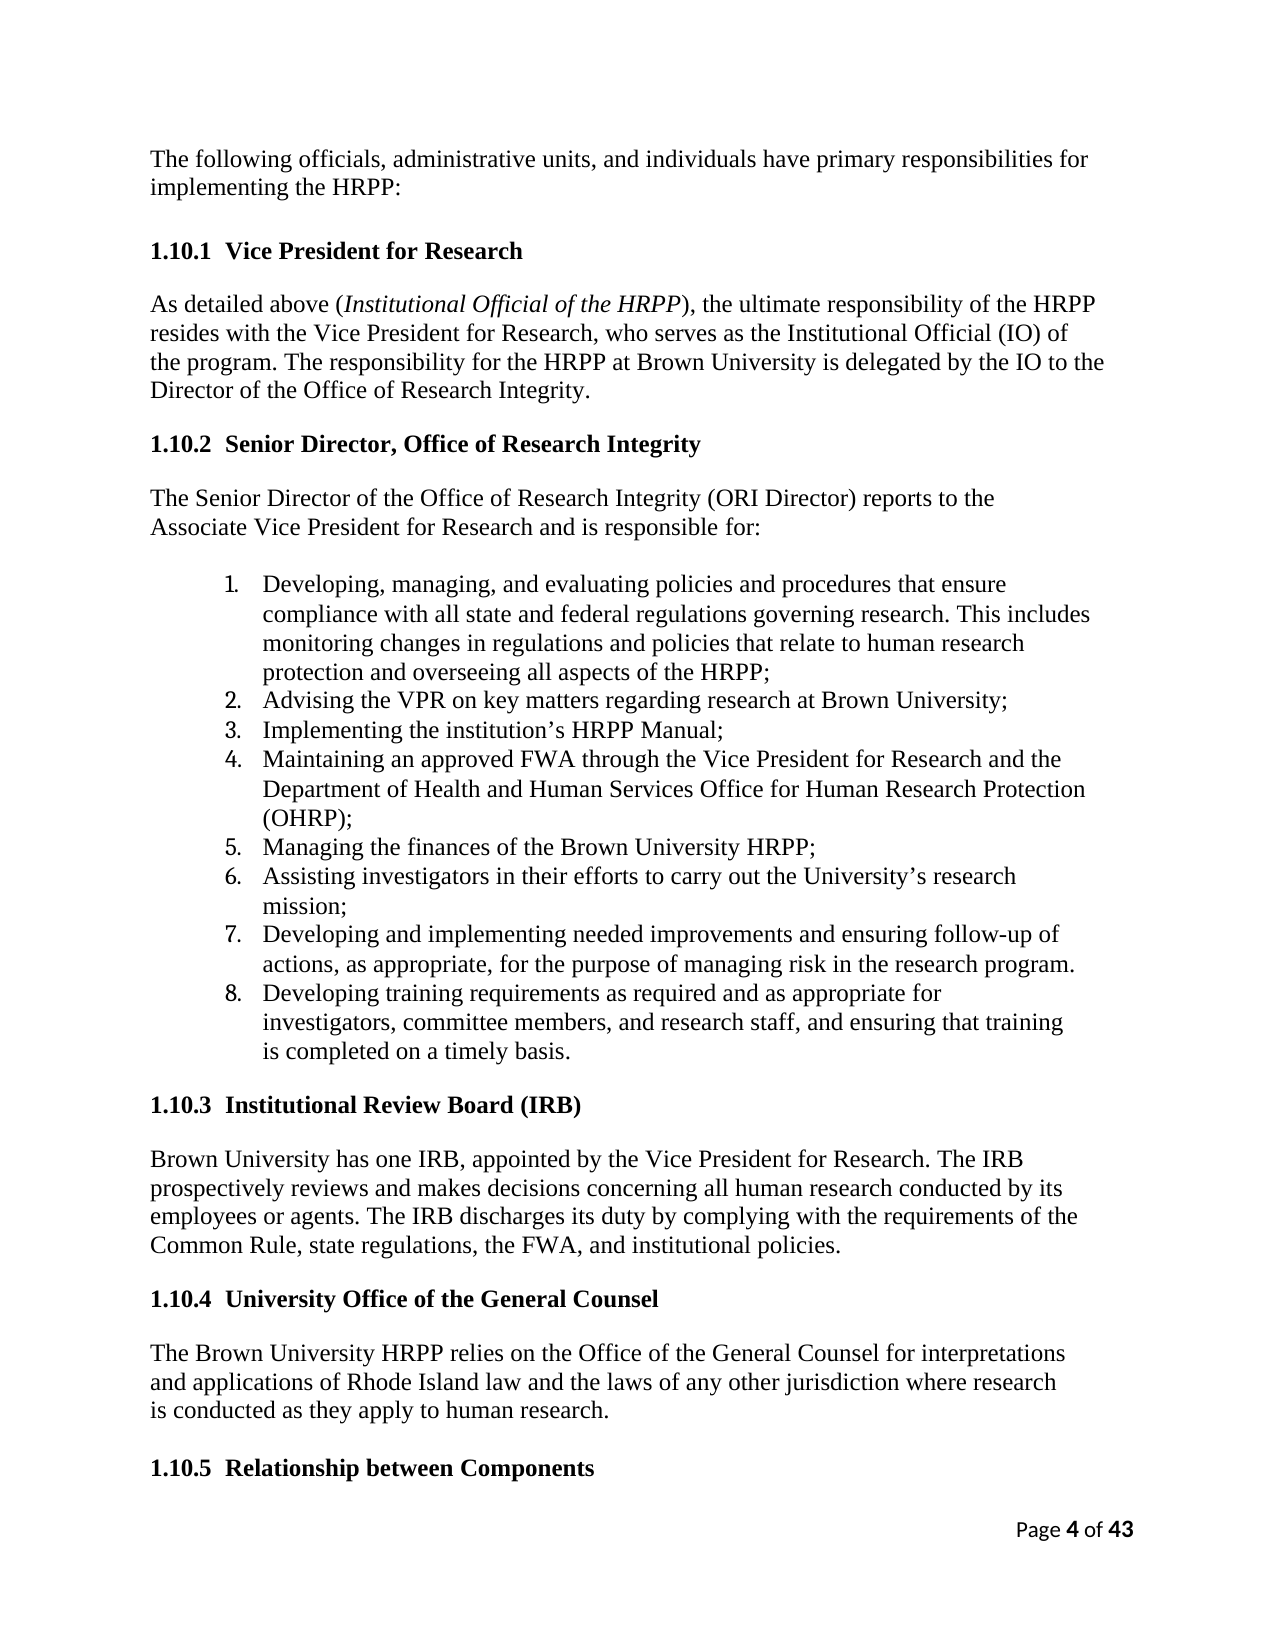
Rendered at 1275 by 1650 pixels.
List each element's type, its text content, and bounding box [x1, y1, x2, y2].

list Developing, managing, and evaluating policies and procedures that ensure compliance with all state and federal regulations governing research. This includes monitoring changes in regulations and policies that relate to human research protection and overseeing all aspects of the HRPP; [225, 569, 1114, 685]
text The Brown University HRPP relies on the Office of the General Counsel for interpretations and applications of Rhode Island law and the laws of any other jurisdiction where research is conducted as they apply to human research. [150, 1338, 1067, 1424]
text Brown University has one IRB, appointed by the Vice President for Research. The IRB prospectively reviews and makes decisions concerning all human research conducted by its employees or agents. The IRB discharges its duty by complying with the requirements of the Common Rule, state regulations, the FWA, and institutional policies. [150, 1144, 1124, 1259]
subtitle University Office of the General Counsel [150, 1284, 1133, 1313]
list Developing training requirements as required and as appropriate for investigators, committee members, and research staff, and ensuring that training is completed on a timely basis. [225, 978, 1076, 1065]
list Assisting investigators in their efforts to carry out the University’s research mission; [225, 861, 1092, 919]
list Developing and implementing needed improvements and ensuring follow-up of actions, as appropriate, for the purpose of managing risk in the research program. [225, 919, 1115, 978]
subtitle Vice President for Research [150, 236, 1133, 264]
text As detailed above (Institutional Official of the HRPP), the ultimate responsibility of the HRPP resides with the Vice President for Research, who serves as the Institutional Official (IO) of the program. The responsibility for the HRPP at Brown University is delegated by the IO to the Director of the Office of Research Integrity. [150, 289, 1105, 404]
list Maintaining an approved FWA through the Vice President for Research and the Department of Health and Human Services Office for Human Research Protection (OHRP); [225, 744, 1086, 832]
list Implementing the institution’s HRPP Manual; [225, 715, 1133, 744]
text The following officials, administrative units, and individuals have primary responsibilities for implementing the HRPP: [150, 144, 1121, 201]
text The Senior Director of the Office of Research Integrity (ORI Director) reports to the Associate Vice President for Research and is responsible for: [150, 483, 1092, 541]
subtitle Senior Director, Office of Research Integrity [150, 429, 1133, 458]
subtitle Institutional Review Board (IRB) [150, 1090, 1133, 1119]
list Advising the VPR on key matters regarding research at Brown University; [225, 685, 1133, 715]
list Managing the finances of the Brown University HRPP; [225, 832, 1133, 861]
subtitle Relationship between Components [150, 1453, 1133, 1482]
